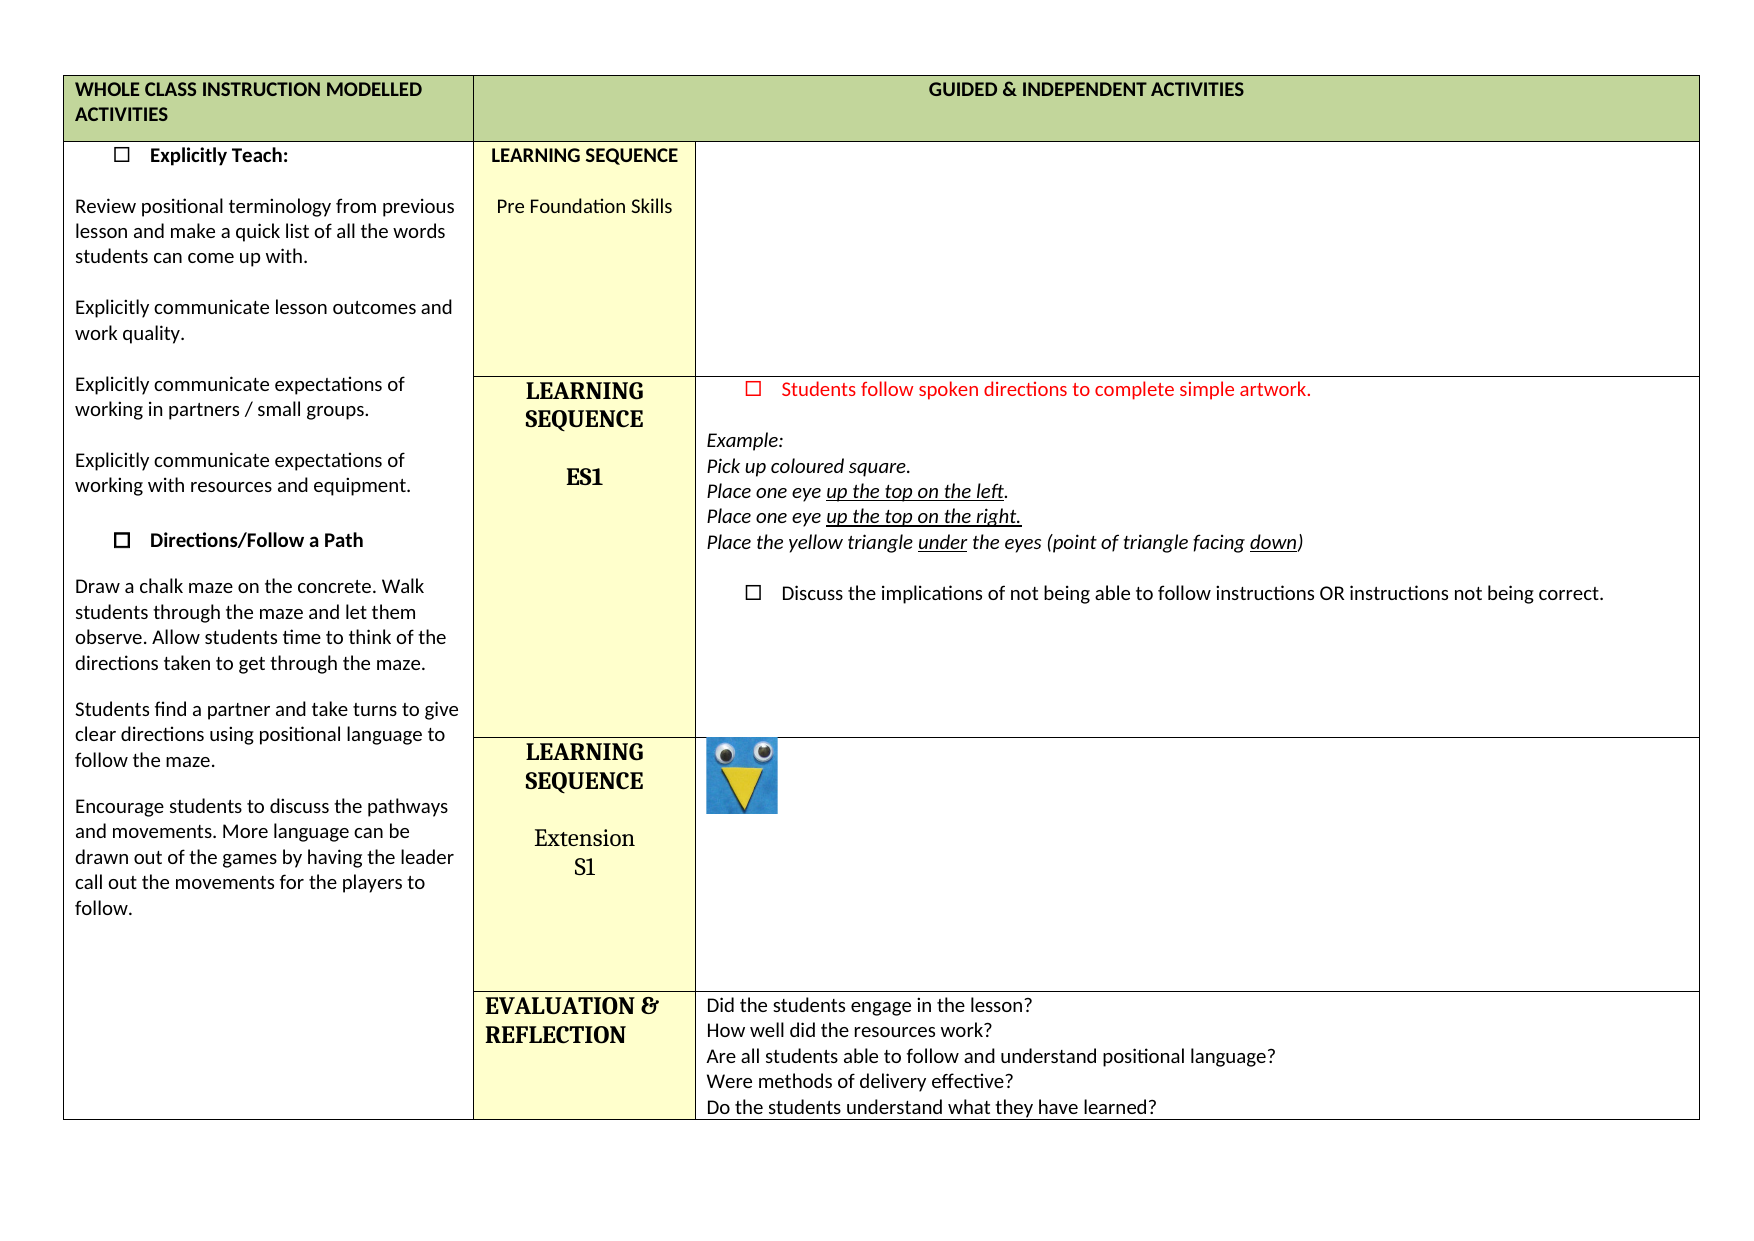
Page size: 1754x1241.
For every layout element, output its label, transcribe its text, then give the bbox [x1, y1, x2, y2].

table_cell [696, 142, 1699, 376]
table_cell [696, 738, 1699, 991]
table_header GUIDED & INDEPENDENT ACTIVITIES [474, 76, 1699, 141]
table_cell Did the students engage in the lesson? How well did the resources work? Are all students able to follow and understand positional language? Were methods of delivery effective? Do the students understand what they have learned? [696, 992, 1699, 1119]
table_cell Explicitly Teach: Review positional terminology from previous lesson and make a quick list of all the words students can come up with. Explicitly communicate lesson outcomes and work quality. Explicitly communicate expectations of working in partners / small groups. Explicitly communicate expectations of working with resources and equipment. Directions/Follow a Path Draw a chalk maze on the concrete. Walk students through the maze and let them observe. Allow students time to think of the directions taken to get through the maze. Students find a partner and take turns to give clear directions using positional language to follow the maze. Encourage students to discuss the pathways and movements. More language can be drawn out of the games by having the leader call out the movements for the players to follow. [64, 142, 473, 1119]
table_header WHOLE CLASS INSTRUCTION MODELLED ACTIVITIES [64, 76, 473, 141]
picture [706, 737, 778, 814]
table_cell LEARNING SEQUENCE Extension S1 [474, 738, 695, 991]
table_cell LEARNING SEQUENCE Pre Foundation Skills [474, 142, 695, 376]
table_cell EVALUATION & REFLECTION [474, 992, 695, 1119]
table_cell Students follow spoken directions to complete simple artwork. Example: Pick up coloured square. Place one eye up the top on the left. Place one eye up the top on the right. Place the yellow triangle under the eyes (point of triangle facing down) Discuss the implications of not being able to follow instructions OR instructions not being correct. [696, 377, 1699, 737]
table_cell LEARNING SEQUENCE ES1 [474, 377, 695, 737]
